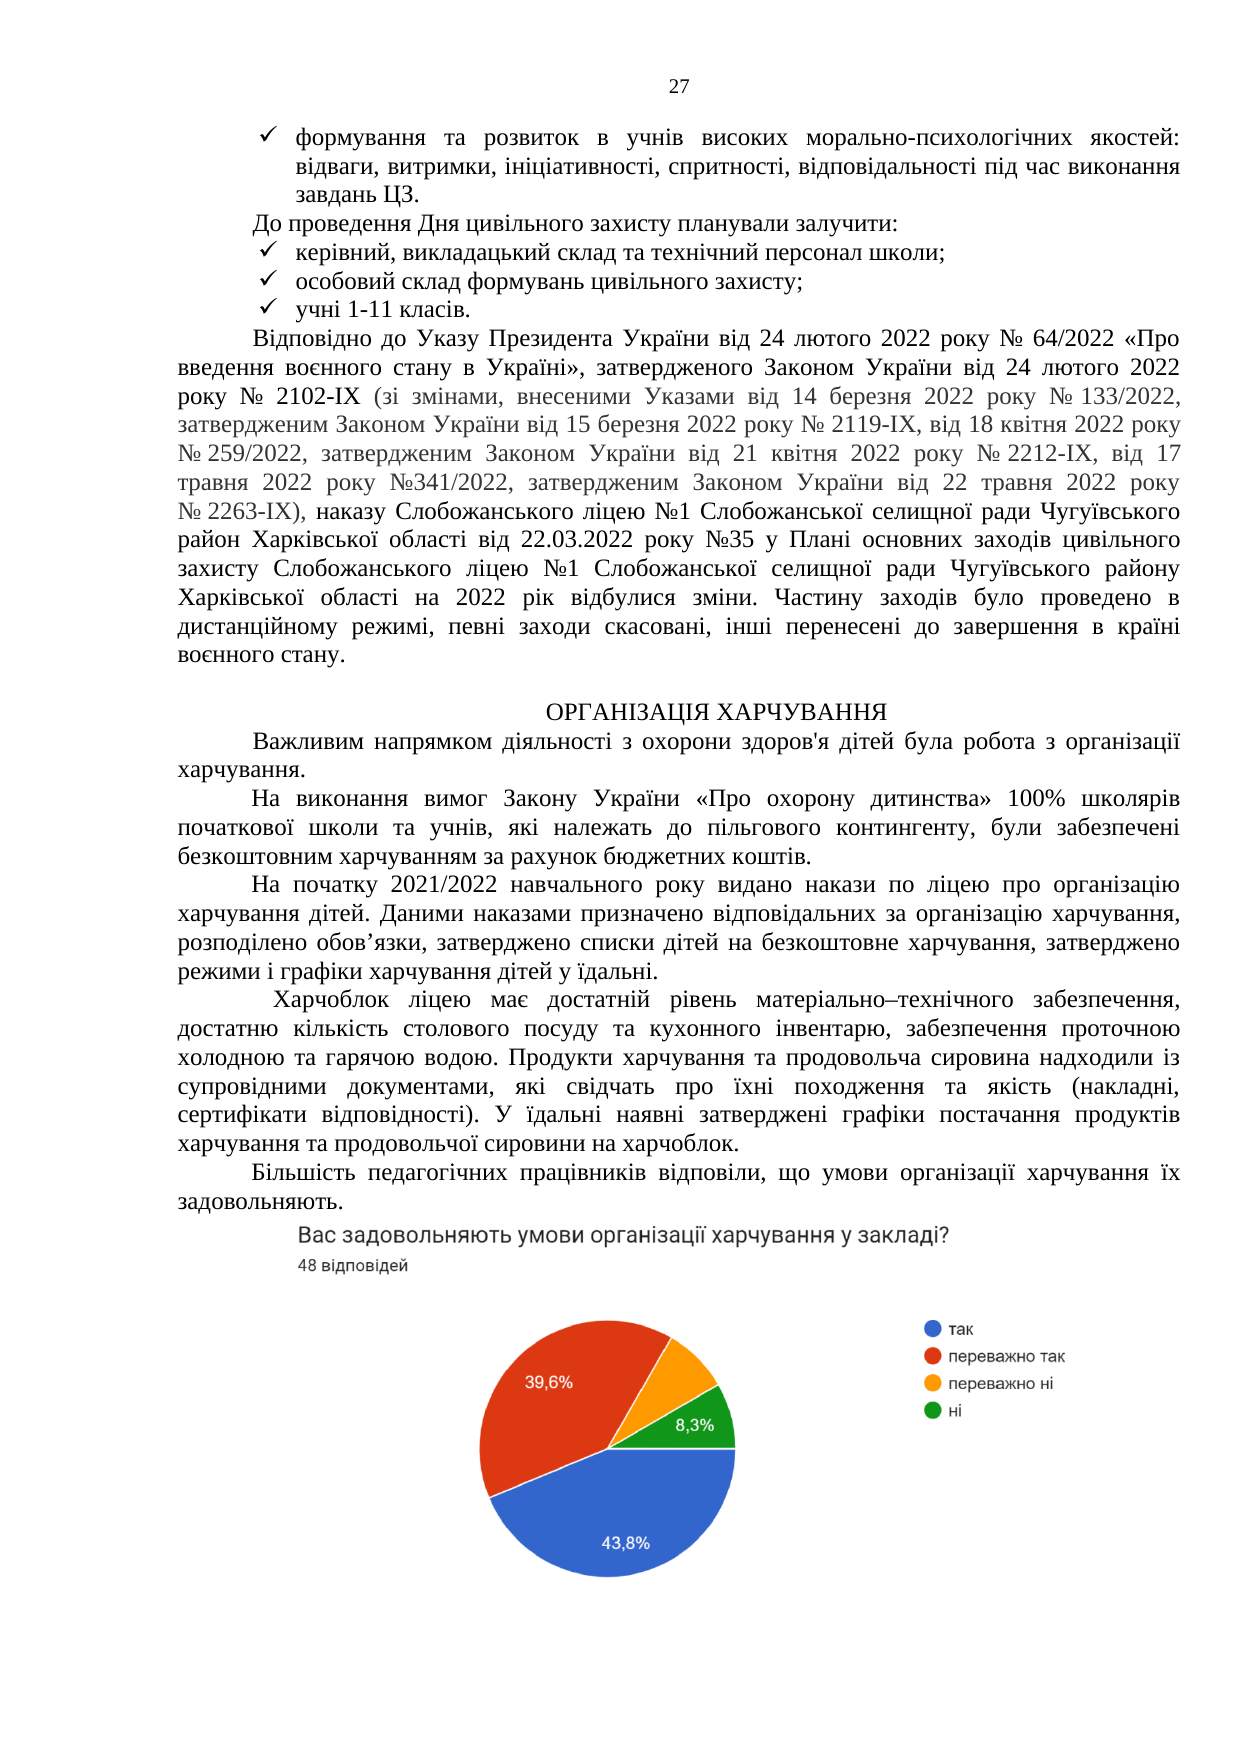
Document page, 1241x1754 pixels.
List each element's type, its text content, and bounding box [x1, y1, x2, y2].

text Відповідно до Указу Президента України від 24 лютого 2022 року № 64/2022 «Про введення воєнного стану в Україні», затвердженого Законом України від 24 лютого 2022 року № 2102-ІХ (зі змінами, внесеними Указами від 14 березня 2022 року № 133/2022, затвердженим Законом України від 15 березня 2022 року № 2119-ІХ, від 18 квітня 2022 року № 259/2022, затвердженим Законом України від 21 квітня 2022 року № 2212-ІХ, від 17 травня 2022 року №341/2022, затвердженим Законом України від 22 травня 2022 року № 2263-ІХ), наказу Слобожанського ліцею №1 Слобожанської селищної ради Чугуївського район Харківської області від 22.03.2022 року №35 у Плані основних заходів цивільного захисту Слобожанського ліцею №1 Слобожанської селищної ради Чугуївського району Харківської області на 2022 рік відбулися зміни. Частину заходів було проведено в дистанційному режимі, певні заходи скасовані, інші перенесені до завершення в країні воєнного стану. [177, 496, 1181, 668]
text На початку 2021/2022 навчального року видано накази по ліцею про організацію харчування дітей. Даними наказами призначено відповідальних за організацію харчування, розподілено обов’язки, затверджено списки дітей на безкоштовне харчування, затверджено режими і графіки харчування дітей у їдальні. [177, 869, 1181, 984]
list особовий склад формувань цивільного захисту; [258, 266, 1181, 294]
picture [263, 1214, 1095, 1584]
text ОРГАНІЗАЦІЯ ХАРЧУВАННЯ [177, 697, 1181, 726]
text До проведення Дня цивільного захисту планували залучити: [252, 208, 1181, 237]
text На виконання вимог Закону України «Про охорону дитинства» 100% школярів початкової школи та учнів, які належать до пільгового контингенту, були забезпечені безкоштовним харчуванням за рахунок бюджетних коштів. [177, 783, 1181, 869]
list учні 1-11 класів. [258, 294, 1181, 323]
list формування та розвиток в учнів високих морально-психологічних якостей: відваги, витримки, ініціативності, спритності, відповідальності під час виконання завдань ЦЗ. [258, 122, 1181, 208]
text Відповідно до Указу Президента України від 24 лютого 2022 року № 64/2022 «Про введення воєнного стану в Україні», затвердженого Законом України від 24 лютого 2022 року № 2102-ІХ (зі змінами, внесеними Указами від 14 березня 2022 року № 133/2022, затвердженим Законом України від 15 березня 2022 року № 2119-ІХ, від 18 квітня 2022 року № 259/2022, затвердженим Законом України від 21 квітня 2022 року № 2212-ІХ, від 17 травня 2022 року №341/2022, затвердженим Законом України від 22 травня 2022 року № 2263-ІХ), наказу Слобожанського ліцею №1 Слобожанської селищної ради Чугуївського район Харківської області від 22.03.2022 року №35 у Плані основних заходів цивільного захисту Слобожанського ліцею №1 Слобожанської селищної ради Чугуївського району Харківської області на 2022 рік відбулися зміни. Частину заходів було проведено в дистанційному режимі, певні заходи скасовані, інші перенесені до завершення в країні воєнного стану. [177, 323, 1181, 410]
text Харчоблок ліцею має достатній рівень матеріально–технічного забезпечення, достатню кількість столового посуду та кухонного інвентарю, забезпечення проточною холодною та гарячою водою. Продукти харчування та продовольча сировина надходили із супровідними документами, які свідчать про їхні походження та якість (накладні, сертифікати відповідності). У їдальні наявні затверджені графіки постачання продуктів харчування та продовольчої сировини на харчоблок. [177, 984, 1181, 1157]
text Більшість педагогічних працівників відповіли, що умови організації харчування їх задовольняють. [177, 1157, 1181, 1214]
list керівний, викладацький склад та технічний персонал школи; [258, 237, 1181, 266]
text Важливим напрямком діяльності з охорони здоров'я дітей була робота з організації харчування. [177, 726, 1181, 783]
